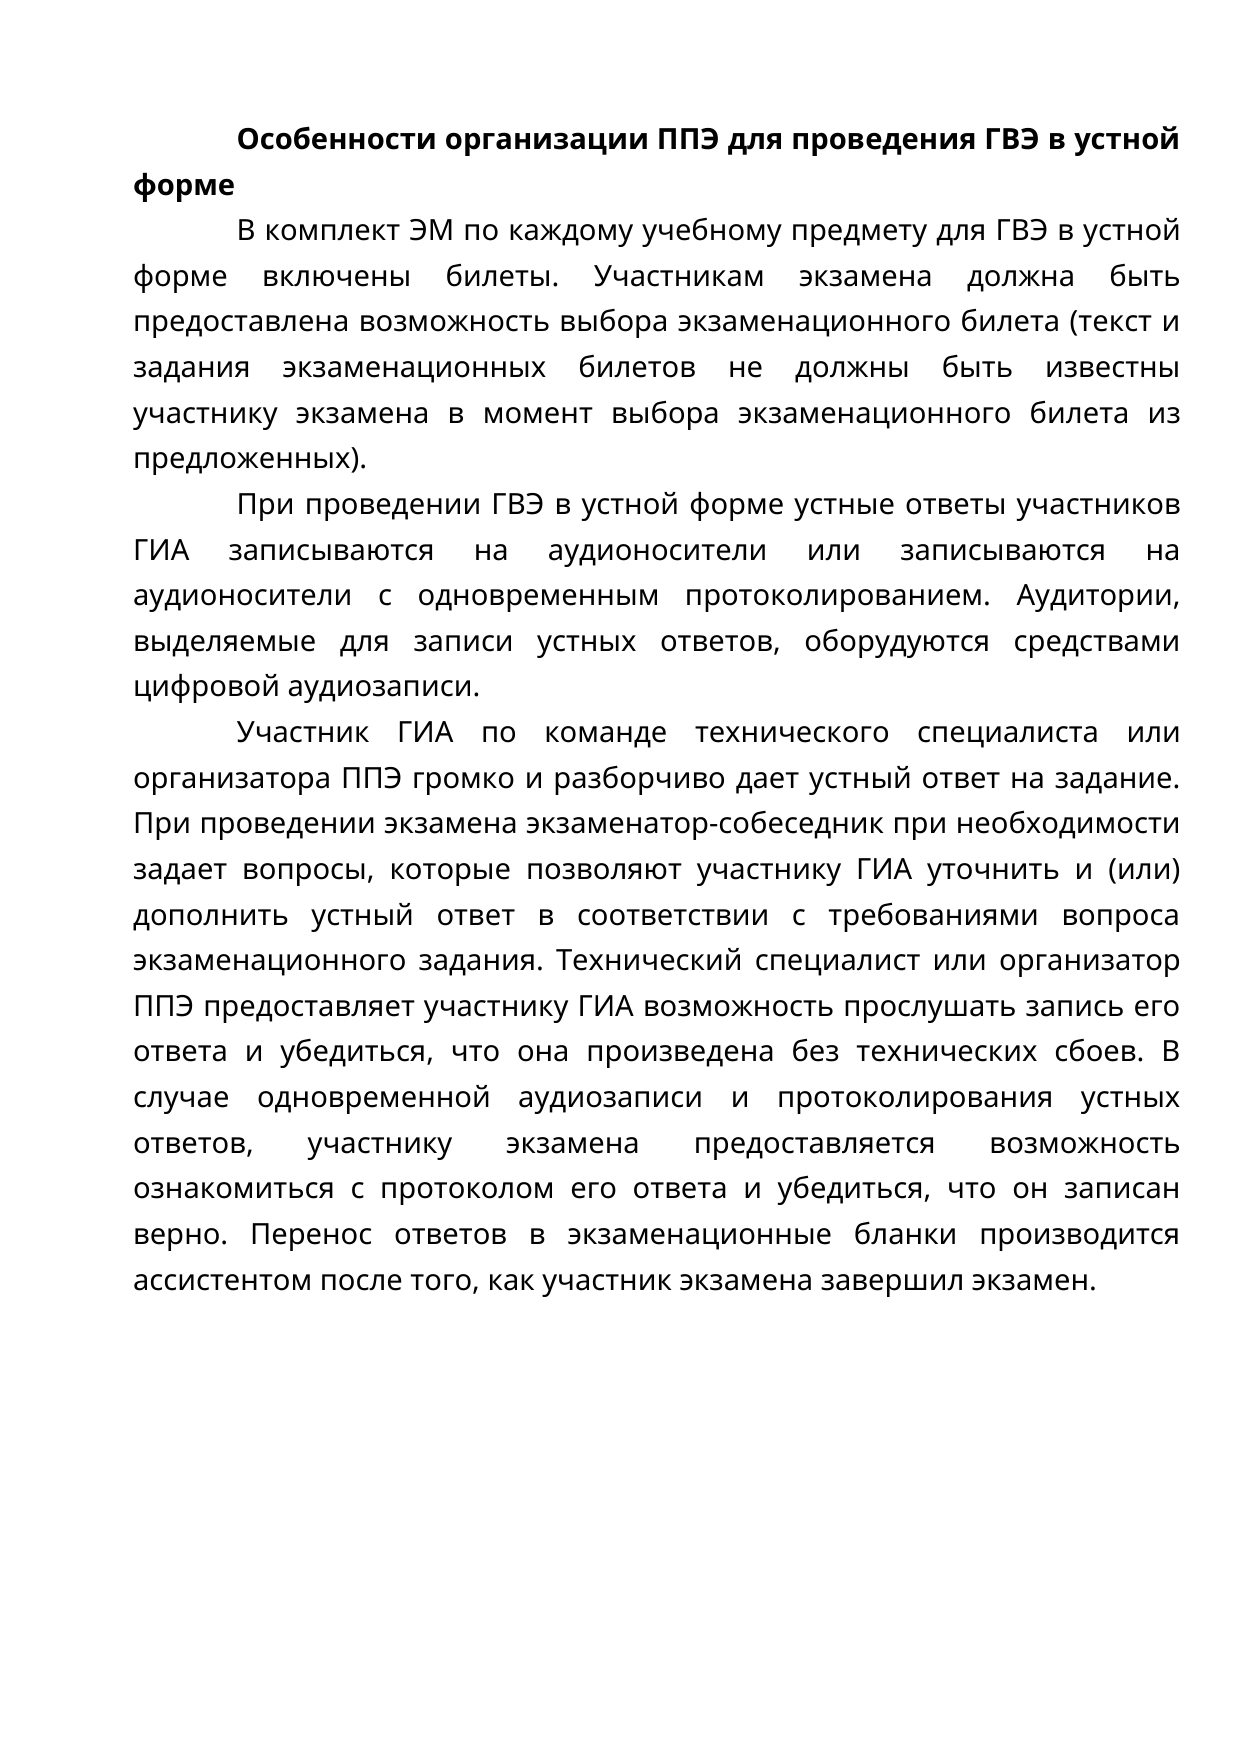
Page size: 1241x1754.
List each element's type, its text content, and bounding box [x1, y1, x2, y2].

text В комплект ЭМ по каждому учебному предмету для ГВЭ в устной форме включены билеты. Участникам экзамена должна быть предоставлена возможность выбора экзаменационного билета (текст и задания экзаменационных билетов не должны быть известны участнику экзамена в момент выбора экзаменационного билета из предложенных). [133, 209, 1181, 477]
text При проведении ГВЭ в устной форме устные ответы участников ГИА записываются на аудионосители или записываются на аудионосители с одновременным протоколированием. Аудитории, выделяемые для записи устных ответов, оборудуются средствами цифровой аудиозаписи. [133, 483, 1181, 705]
text Особенности организации ППЭ для проведения ГВЭ в устной форме [133, 118, 1181, 203]
text Участник ГИА по команде технического специалиста или организатора ППЭ громко и разборчиво дает устный ответ на задание. При проведении экзамена экзаменатор-собеседник при необходимости задает вопросы, которые позволяют участнику ГИА уточнить и (или) дополнить устный ответ в соответствии с требованиями вопроса экзаменационного задания. Технический специалист или организатор ППЭ предоставляет участнику ГИА возможность прослушать запись его ответа и убедиться, что она произведена без технических сбоев. В случае одновременной аудиозаписи и протоколирования устных ответов, участнику экзамена предоставляется возможность ознакомиться с протоколом его ответа и убедиться, что он записан верно. Перенос ответов в экзаменационные бланки производится ассистентом после того, как участник экзамена завершил экзамен. [133, 711, 1181, 1298]
